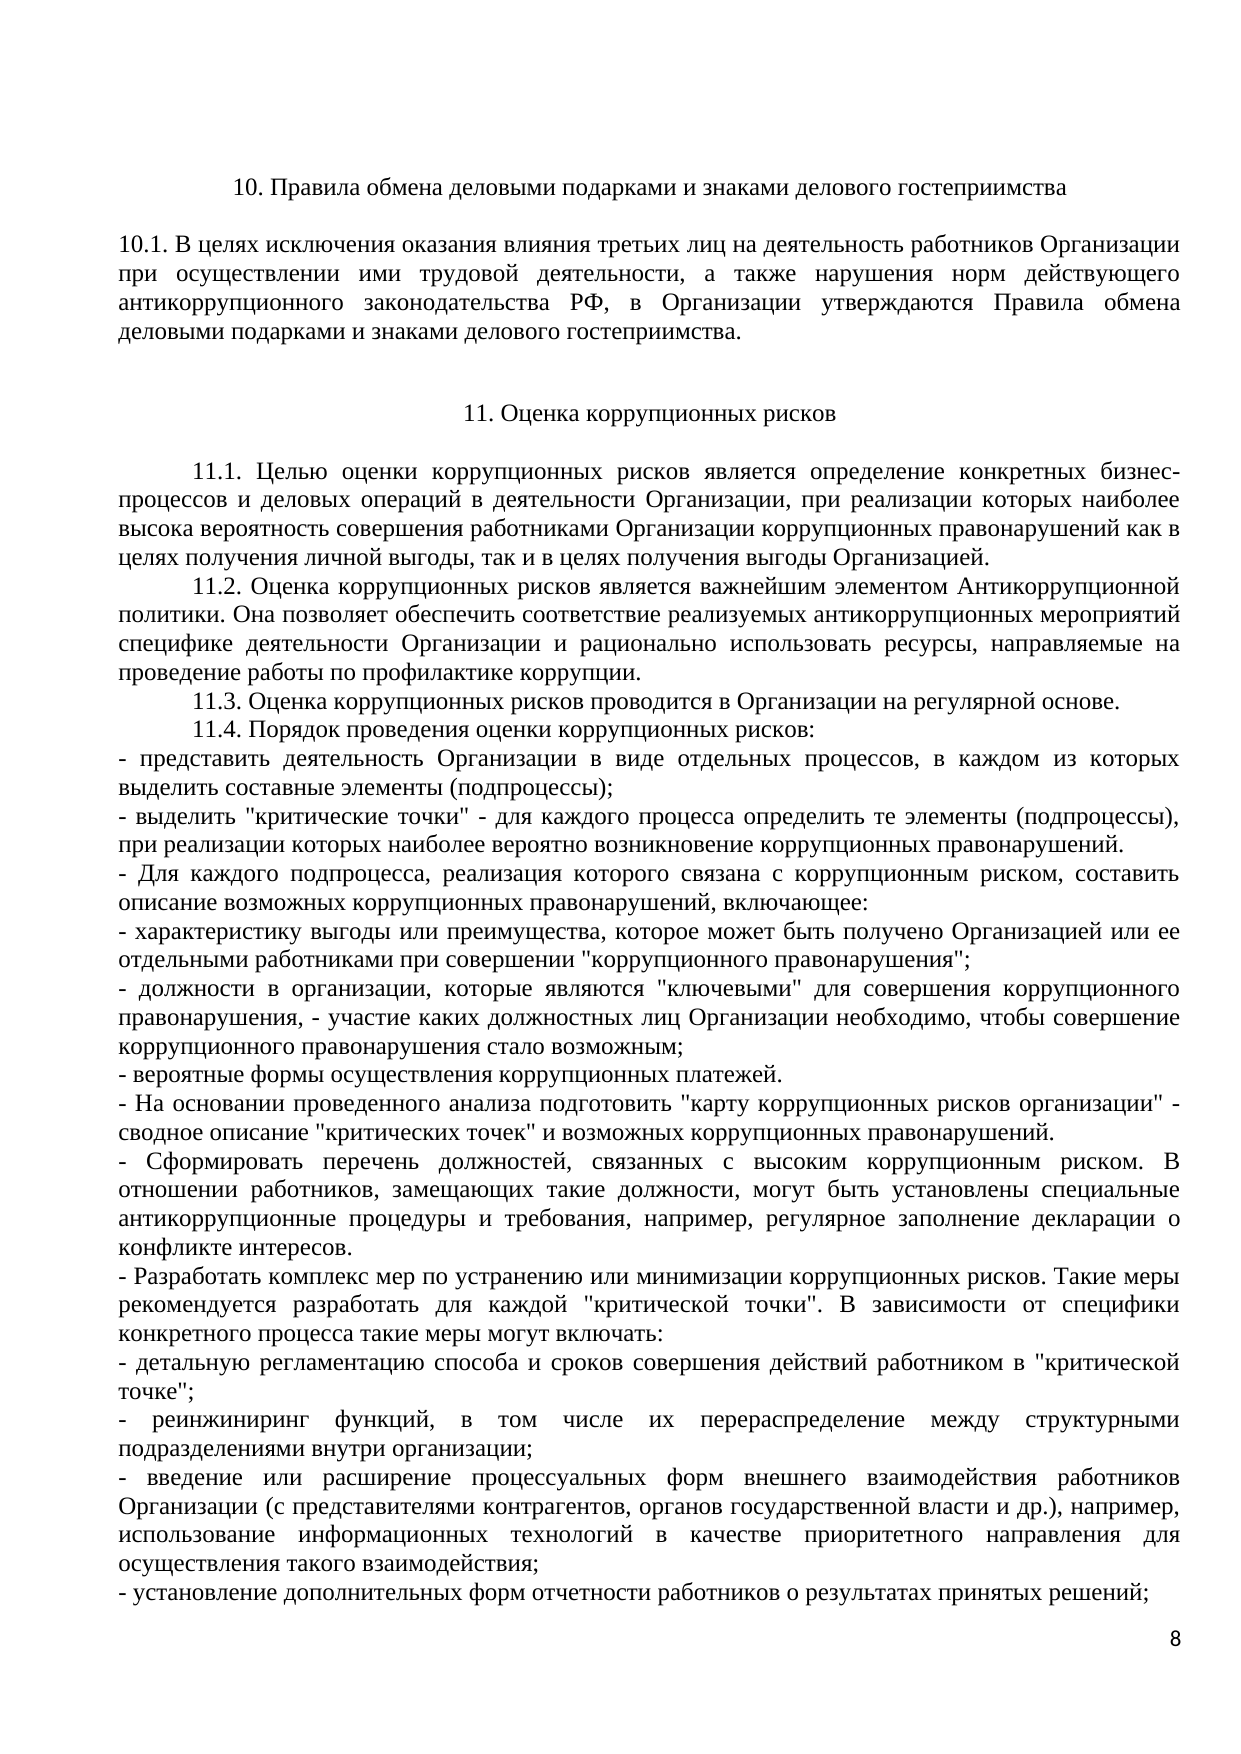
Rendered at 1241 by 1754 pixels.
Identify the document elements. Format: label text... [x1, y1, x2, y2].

text - должности в организации, которые являются "ключевыми" для совершения коррупционного правонарушения, - участие каких должностных лиц Организации необходимо, чтобы совершение коррупционного правонарушения стало возможным; [118, 973, 1181, 1059]
text - вероятные формы осуществления коррупционных платежей. [118, 1059, 1181, 1088]
text 11.4. Порядок проведения оценки коррупционных рисков: [118, 714, 1181, 743]
text - На основании проведенного анализа подготовить "карту коррупционных рисков организации" - сводное описание "критических точек" и возможных коррупционных правонарушений. [118, 1088, 1181, 1146]
text 11. Оценка коррупционных рисков [118, 398, 1181, 427]
text - Сформировать перечень должностей, связанных с высоким коррупционным риском. В отношении работников, замещающих такие должности, могут быть установлены специальные антикоррупционные процедуры и требования, например, регулярное заполнение декларации о конфликте интересов. [118, 1146, 1181, 1261]
text - установление дополнительных форм отчетности работников о результатах принятых решений; [118, 1577, 1181, 1606]
text 11.1. Целью оценки коррупционных рисков является определение конкретных бизнес-процессов и деловых операций в деятельности Организации, при реализации которых наиболее высока вероятность совершения работниками Организации коррупционных правонарушений как в целях получения личной выгоды, так и в целях получения выгоды Организацией. [118, 456, 1181, 571]
text - представить деятельность Организации в виде отдельных процессов, в каждом из которых выделить составные элементы (подпроцессы); [118, 743, 1181, 801]
text - характеристику выгоды или преимущества, которое может быть получено Организацией или ее отдельными работниками при совершении "коррупционного правонарушения"; [118, 916, 1181, 973]
text 10. Правила обмена деловыми подарками и знаками делового гостеприимства [118, 172, 1181, 201]
text 10.1. В целях исключения оказания влияния третьих лиц на деятельность работников Организации при осуществлении ими трудовой деятельности, а также нарушения норм действующего антикоррупционного законодательства РФ, в Организации утверждаются Правила обмена деловыми подарками и знаками делового гостеприимства. [118, 229, 1181, 344]
text - Для каждого подпроцесса, реализация которого связана с коррупционным риском, составить описание возможных коррупционных правонарушений, включающее: [118, 858, 1181, 916]
text - реинжиниринг функций, в том числе их перераспределение между структурными подразделениями внутри организации; [118, 1404, 1181, 1462]
text - введение или расширение процессуальных форм внешнего взаимодействия работников Организации (с представителями контрагентов, органов государственной власти и др.), например, использование информационных технологий в качестве приоритетного направления для осуществления такого взаимодействия; [118, 1462, 1181, 1577]
text 11.3. Оценка коррупционных рисков проводится в Организации на регулярной основе. [118, 686, 1181, 714]
text 11.2. Оценка коррупционных рисков является важнейшим элементом Антикоррупционной политики. Она позволяет обеспечить соответствие реализуемых антикоррупционных мероприятий специфике деятельности Организации и рационально использовать ресурсы, направляемые на проведение работы по профилактике коррупции. [118, 571, 1181, 686]
text - Разработать комплекс мер по устранению или минимизации коррупционных рисков. Такие меры рекомендуется разработать для каждой "критической точки". В зависимости от специфики конкретного процесса такие меры могут включать: [118, 1261, 1181, 1347]
text - детальную регламентацию способа и сроков совершения действий работником в "критической точке"; [118, 1347, 1181, 1404]
text - выделить "критические точки" - для каждого процесса определить те элементы (подпроцессы), при реализации которых наиболее вероятно возникновение коррупционных правонарушений. [118, 801, 1181, 858]
